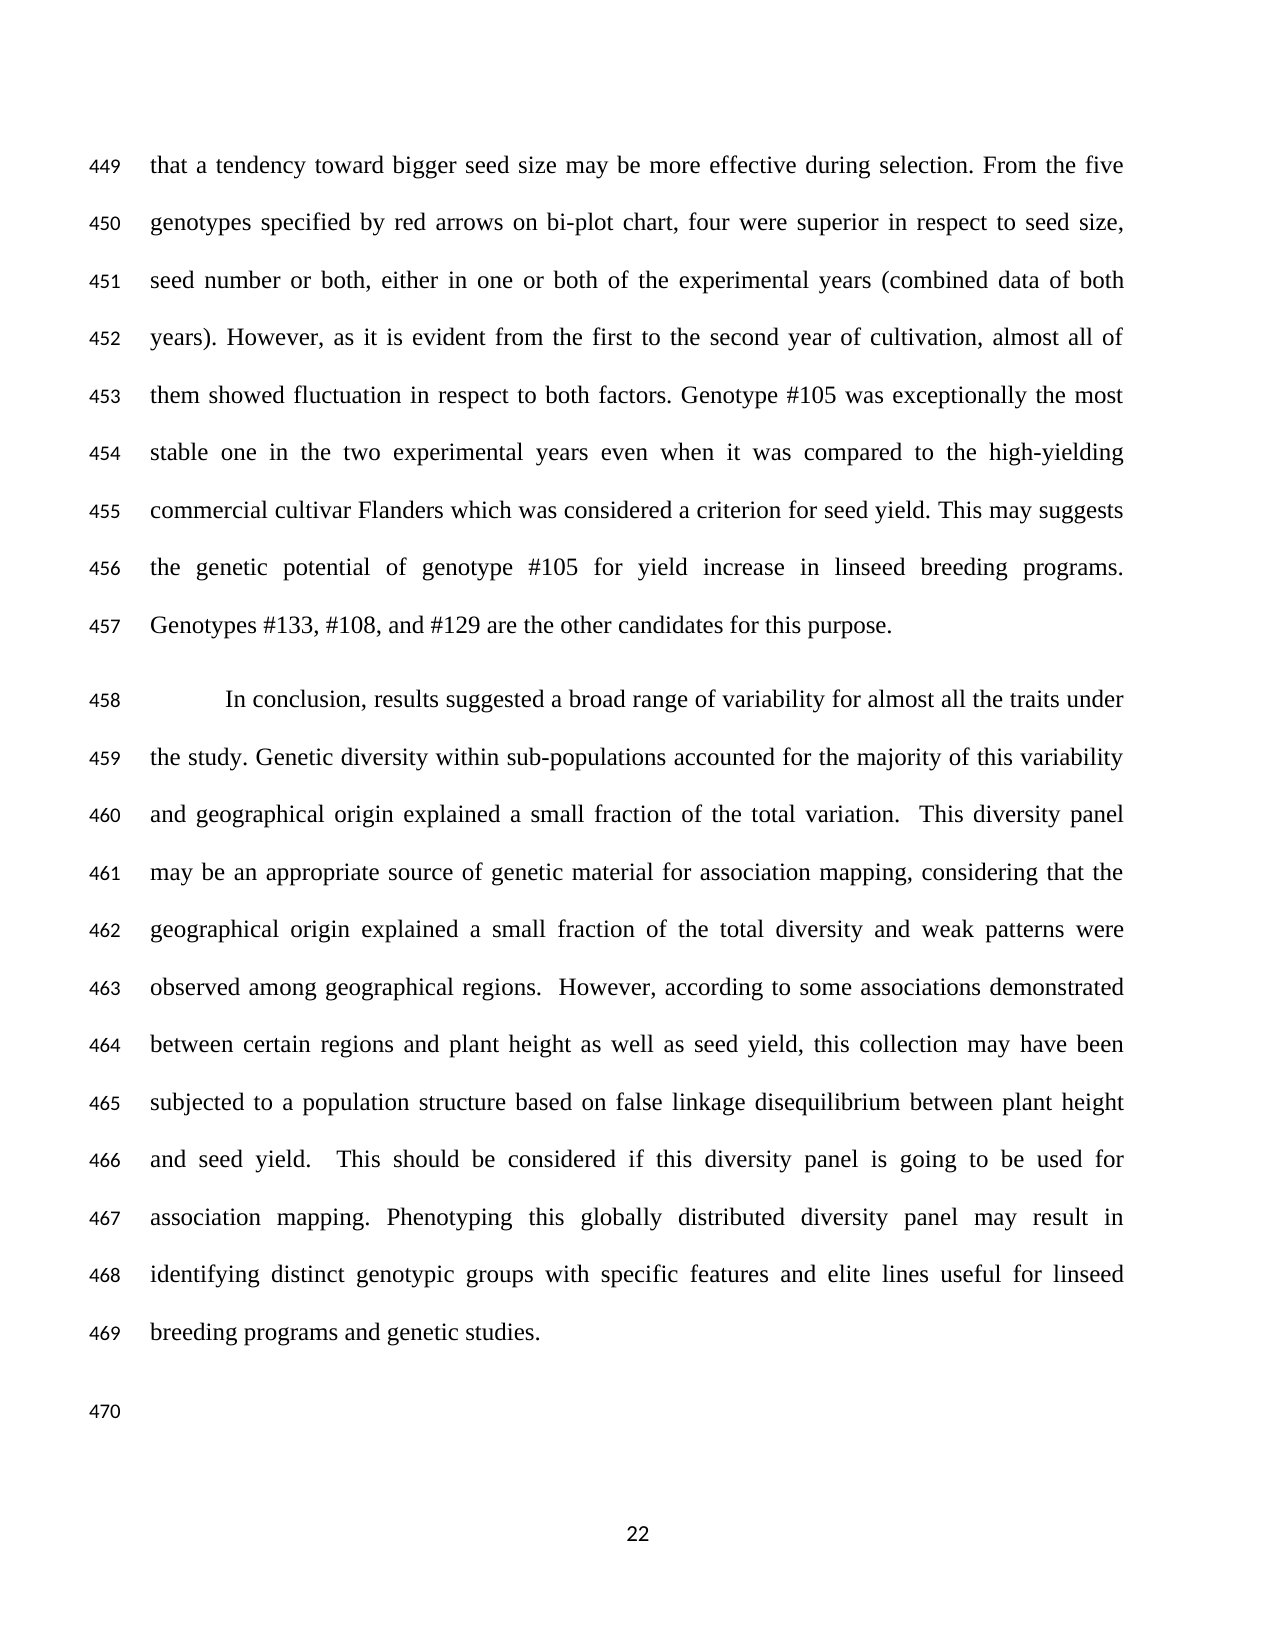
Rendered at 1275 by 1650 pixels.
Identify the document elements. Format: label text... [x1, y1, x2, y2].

text In conclusion, results suggested a broad range of variability for almost all the traits under the study. Genetic diversity within sub-populations accounted for the majority of this variability and geographical origin explained a small fraction of the total variation. This diversity panel may be an appropriate source of genetic material for association mapping, considering that the geographical origin explained a small fraction of the total diversity and weak patterns were observed among geographical regions. However, according to some associations demonstrated between certain regions and plant height as well as seed yield, this collection may have been subjected to a population structure based on false linkage disequilibrium between plant height and seed yield. This should be considered if this diversity panel is going to be used for association mapping. Phenotyping this globally distributed diversity panel may result in identifying distinct genotypic groups with specific features and elite lines useful for linseed breeding programs and genetic studies. [150, 684, 1125, 1345]
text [150, 150, 1125, 639]
